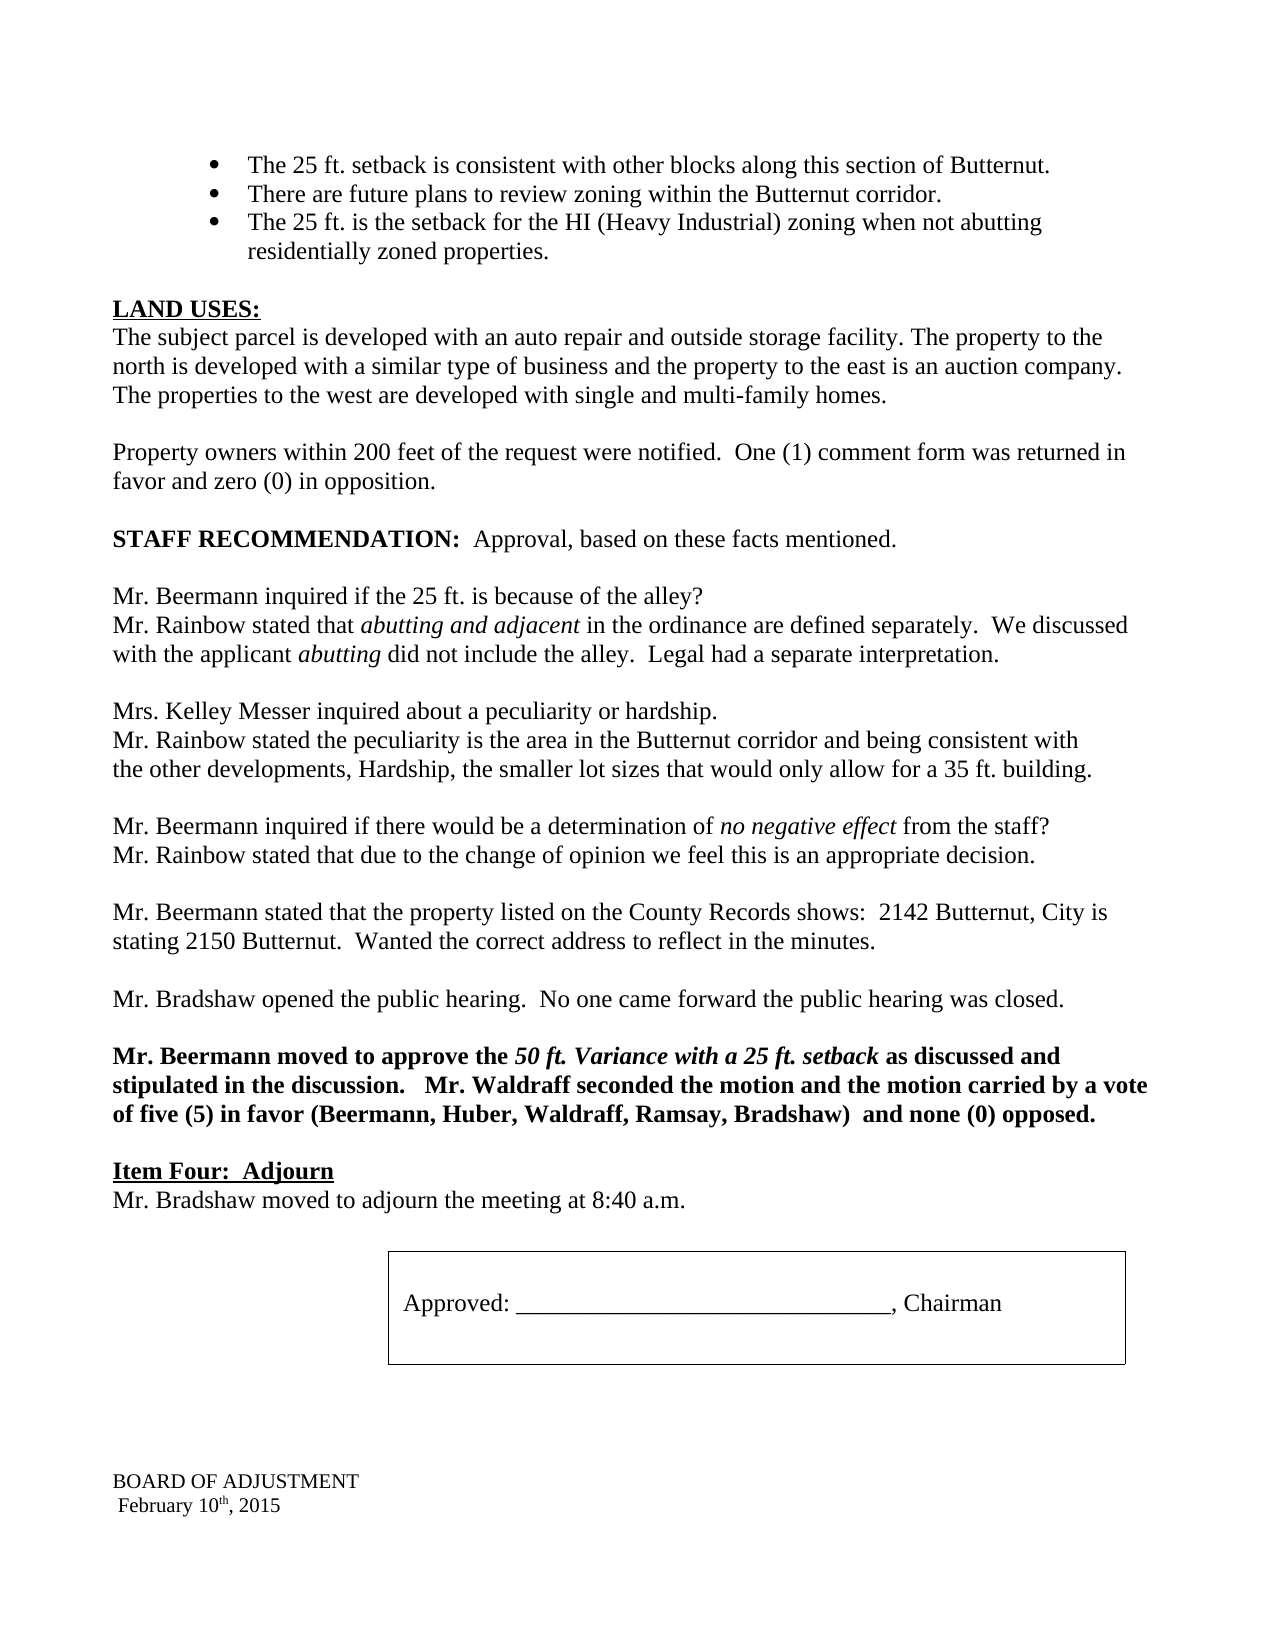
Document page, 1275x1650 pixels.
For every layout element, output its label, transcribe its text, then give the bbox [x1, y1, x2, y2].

text Property owners within 200 feet of the request were notified. One (1) comment form was returned in favor and zero (0) in opposition. [112, 437, 1162, 495]
text The subject parcel is developed with an auto repair and outside storage facility. The property to the [112, 322, 1162, 351]
text Mr. Beermann inquired if there would be a determination of no negative effect from the staff? [112, 811, 1162, 840]
list The 25 ft. setback is consistent with other blocks along this section of Butternut. [210, 150, 1162, 179]
text Mr. Rainbow stated that due to the change of opinion we feel this is an appropriate decision. [112, 840, 1162, 869]
text Mr. Beermann moved to approve the 50 ft. Variance with a 25 ft. setback as discussed and stipulated in the discussion. Mr. Waldraff seconded the motion and the motion carried by a vote of five (5) in favor (Beermann, Huber, Waldraff, Ramsay, Bradshaw) and none (0) opposed. [37, 1041, 1162, 1127]
text LAND USES: [7, 294, 1162, 322]
text north is developed with a similar type of business and the property to the east is an auction company. [112, 351, 1162, 380]
text STAFF RECOMMENDATION: Approval, based on these facts mentioned. [112, 524, 1162, 552]
list There are future plans to review zoning within the Butternut corridor. [210, 179, 1162, 207]
list The 25 ft. is the setback for the HI (Heavy Industrial) zoning when not abutting residentially zoned properties. [210, 207, 1162, 265]
text Mr. Rainbow stated that abutting and adjacent in the ordinance are defined separately. We discussed with the applicant abutting did not include the alley. Legal had a separate interpretation. [112, 610, 1162, 667]
text Mr. Rainbow stated the peculiarity is the area in the Butternut corridor and being consistent with [112, 725, 1162, 754]
text The properties to the west are developed with single and multi-family homes. [112, 380, 1162, 409]
text Mr. Beermann inquired if the 25 ft. is because of the alley? [112, 581, 1162, 610]
text Mr. Bradshaw moved to adjourn the meeting at 8:40 a.m. [112, 1185, 1162, 1214]
text the other developments, Hardship, the smaller lot sizes that would only allow for a 35 ft. building. [112, 754, 1162, 782]
text Item Four: Adjourn [112, 1156, 1162, 1185]
text Mrs. Kelley Messer inquired about a peculiarity or hardship. [112, 696, 1162, 725]
text Mr. Bradshaw opened the public hearing. No one came forward the public hearing was closed. [37, 984, 1162, 1012]
text Mr. Beermann stated that the property listed on the County Records shows: 2142 Butternut, City is stating 2150 Butternut. Wanted the correct address to reflect in the minutes. [112, 897, 1162, 955]
